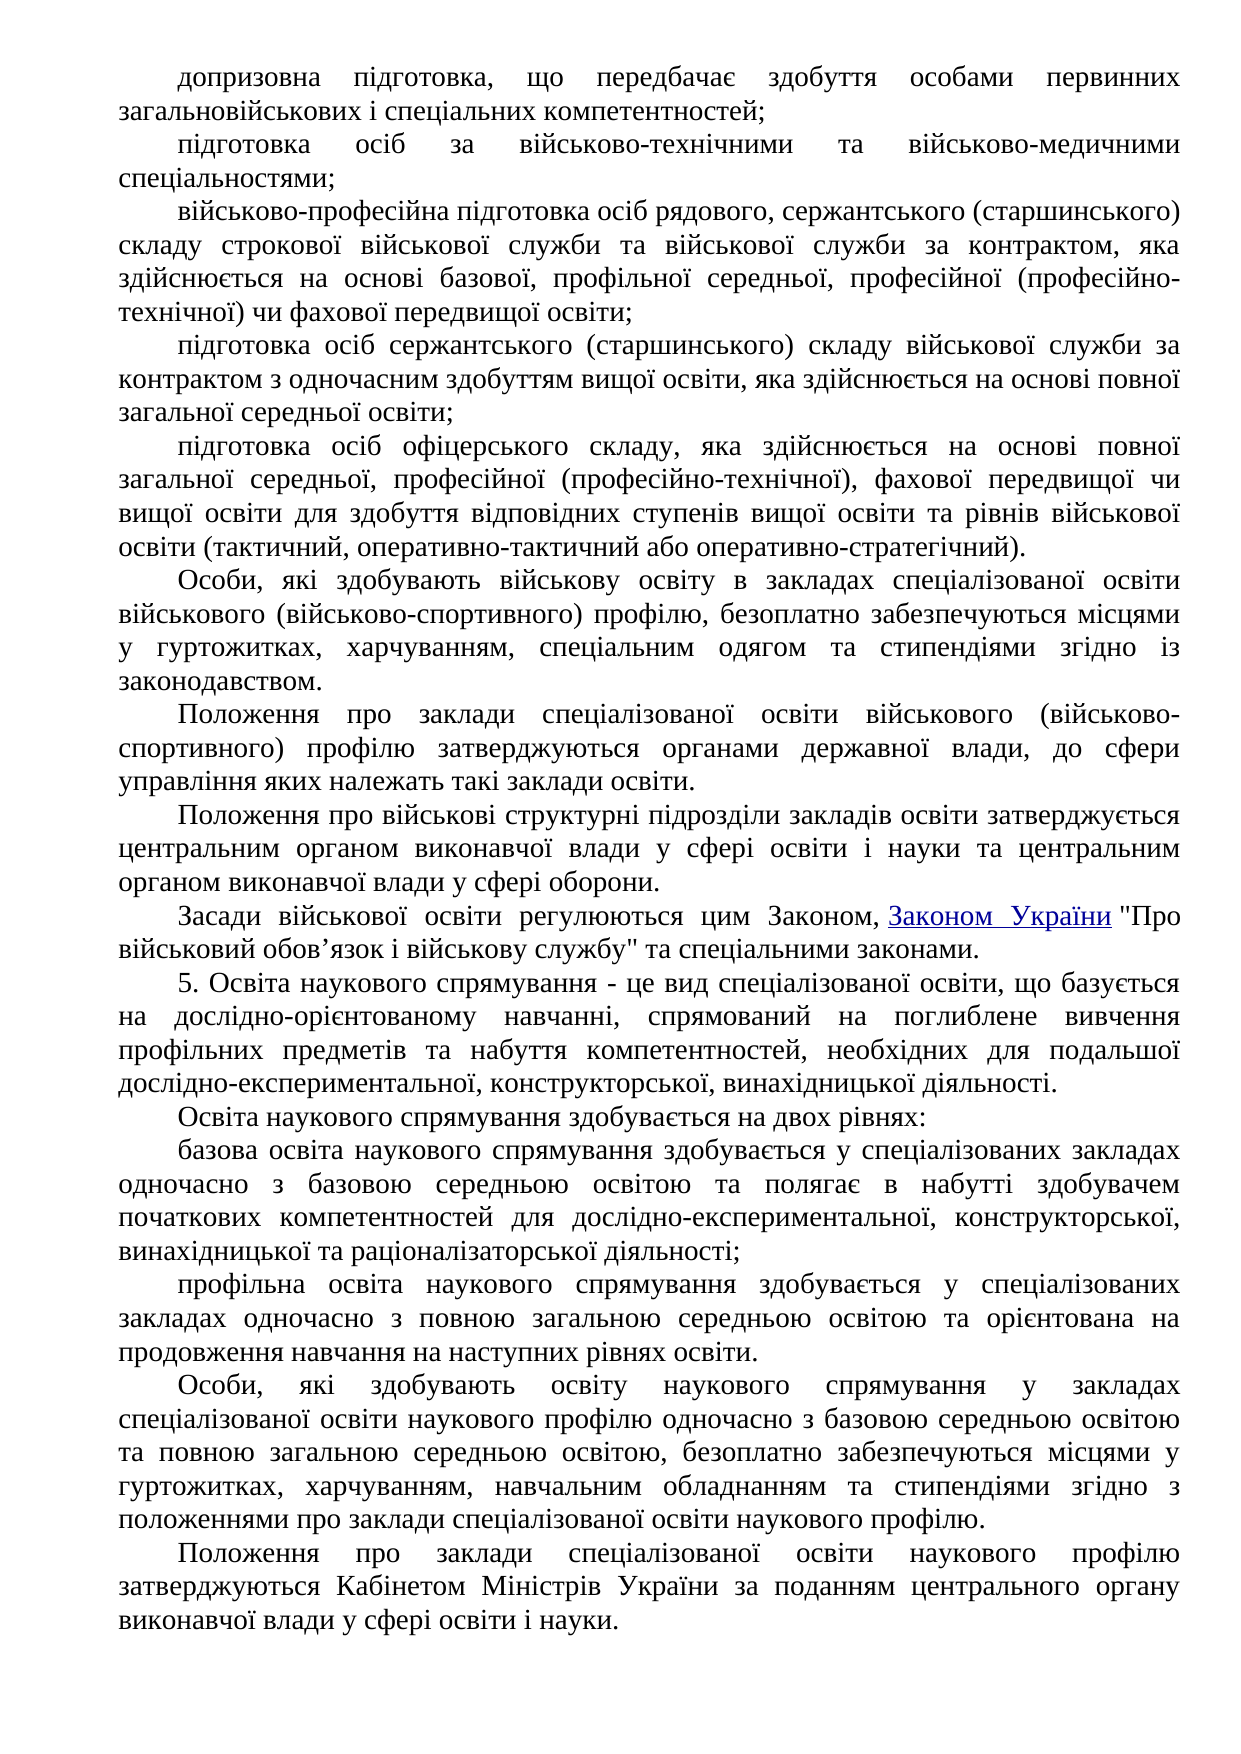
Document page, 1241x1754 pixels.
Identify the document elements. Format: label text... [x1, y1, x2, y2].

text базова освіта наукового спрямування здобувається у спеціалізованих закладах одночасно з базовою середньою освітою та полягає в набутті здобувачем початкових компетентностей для дослідно-експериментальної, конструкторської, винахідницької та раціоналізаторської діяльності; [118, 1132, 1181, 1267]
text 5. Освіта наукового спрямування - це вид спеціалізованої освіти, що базується на дослідно-орієнтованому навчанні, спрямований на поглиблене вивчення профільних предметів та набуття компетентностей, необхідних для подальшої дослідно-експериментальної, конструкторської, винахідницької діяльності. [118, 965, 1181, 1099]
text Особи, які здобувають освіту наукового спрямування у закладах спеціалізованої освіти наукового профілю одночасно з базовою середньою освітою та повною загальною середньою освітою, безоплатно забезпечуються місцями у гуртожитках, харчуванням, навчальним обладнанням та стипендіями згідно з положеннями про заклади спеціалізованої освіти наукового профілю. [118, 1367, 1181, 1535]
text профільна освіта наукового спрямування здобувається у спеціалізованих закладах одночасно з повною загальною середньою освітою та орієнтована на продовження навчання на наступних рівнях освіти. [118, 1267, 1181, 1367]
text Засади військової освіти регулюються цим Законом, Законом України "Про військовий обов’язок і військову службу" та спеціальними законами. [118, 898, 1181, 965]
text Положення про військові структурні підрозділи закладів освіти затверджується центральним органом виконавчої влади у сфері освіти і науки та центральним органом виконавчої влади у сфері оборони. [118, 797, 1181, 898]
text підготовка осіб за військово-технічними та військово-медичними спеціальностями; [118, 126, 1181, 193]
text Положення про заклади спеціалізованої освіти військового (військово-спортивного) профілю затверджуються органами державної влади, до сфери управління яких належать такі заклади освіти. [118, 696, 1181, 797]
text підготовка осіб офіцерського складу, яка здійснюється на основі повної загальної середньої, професійної (професійно-технічної), фахової передвищої чи вищої освіти для здобуття відповідних ступенів вищої освіти та рівнів військової освіти (тактичний, оперативно-тактичний або оперативно-стратегічний). [118, 428, 1181, 562]
text підготовка осіб сержантського (старшинського) складу військової служби за контрактом з одночасним здобуттям вищої освіти, яка здійснюється на основі повної загальної середньої освіти; [118, 327, 1181, 428]
text Особи, які здобувають військову освіту в закладах спеціалізованої освіти військового (військово-спортивного) профілю, безоплатно забезпечуються місцями у гуртожитках, харчуванням, спеціальним одягом та стипендіями згідно із законодавством. [118, 562, 1181, 696]
text допризовна підготовка, що передбачає здобуття особами первинних загальновійськових і спеціальних компетентностей; [118, 59, 1181, 126]
text Освіта наукового спрямування здобувається на двох рівнях: [118, 1099, 1181, 1132]
text Положення про заклади спеціалізованої освіти наукового профілю затверджуються Кабінетом Міністрів України за поданням центрального органу виконавчої влади у сфері освіти і науки. [118, 1535, 1181, 1636]
text військово-професійна підготовка осіб рядового, сержантського (старшинського) складу строкової військової служби та військової служби за контрактом, яка здійснюється на основі базової, профільної середньої, професійної (професійно-технічної) чи фахової передвищої освіти; [118, 193, 1181, 327]
